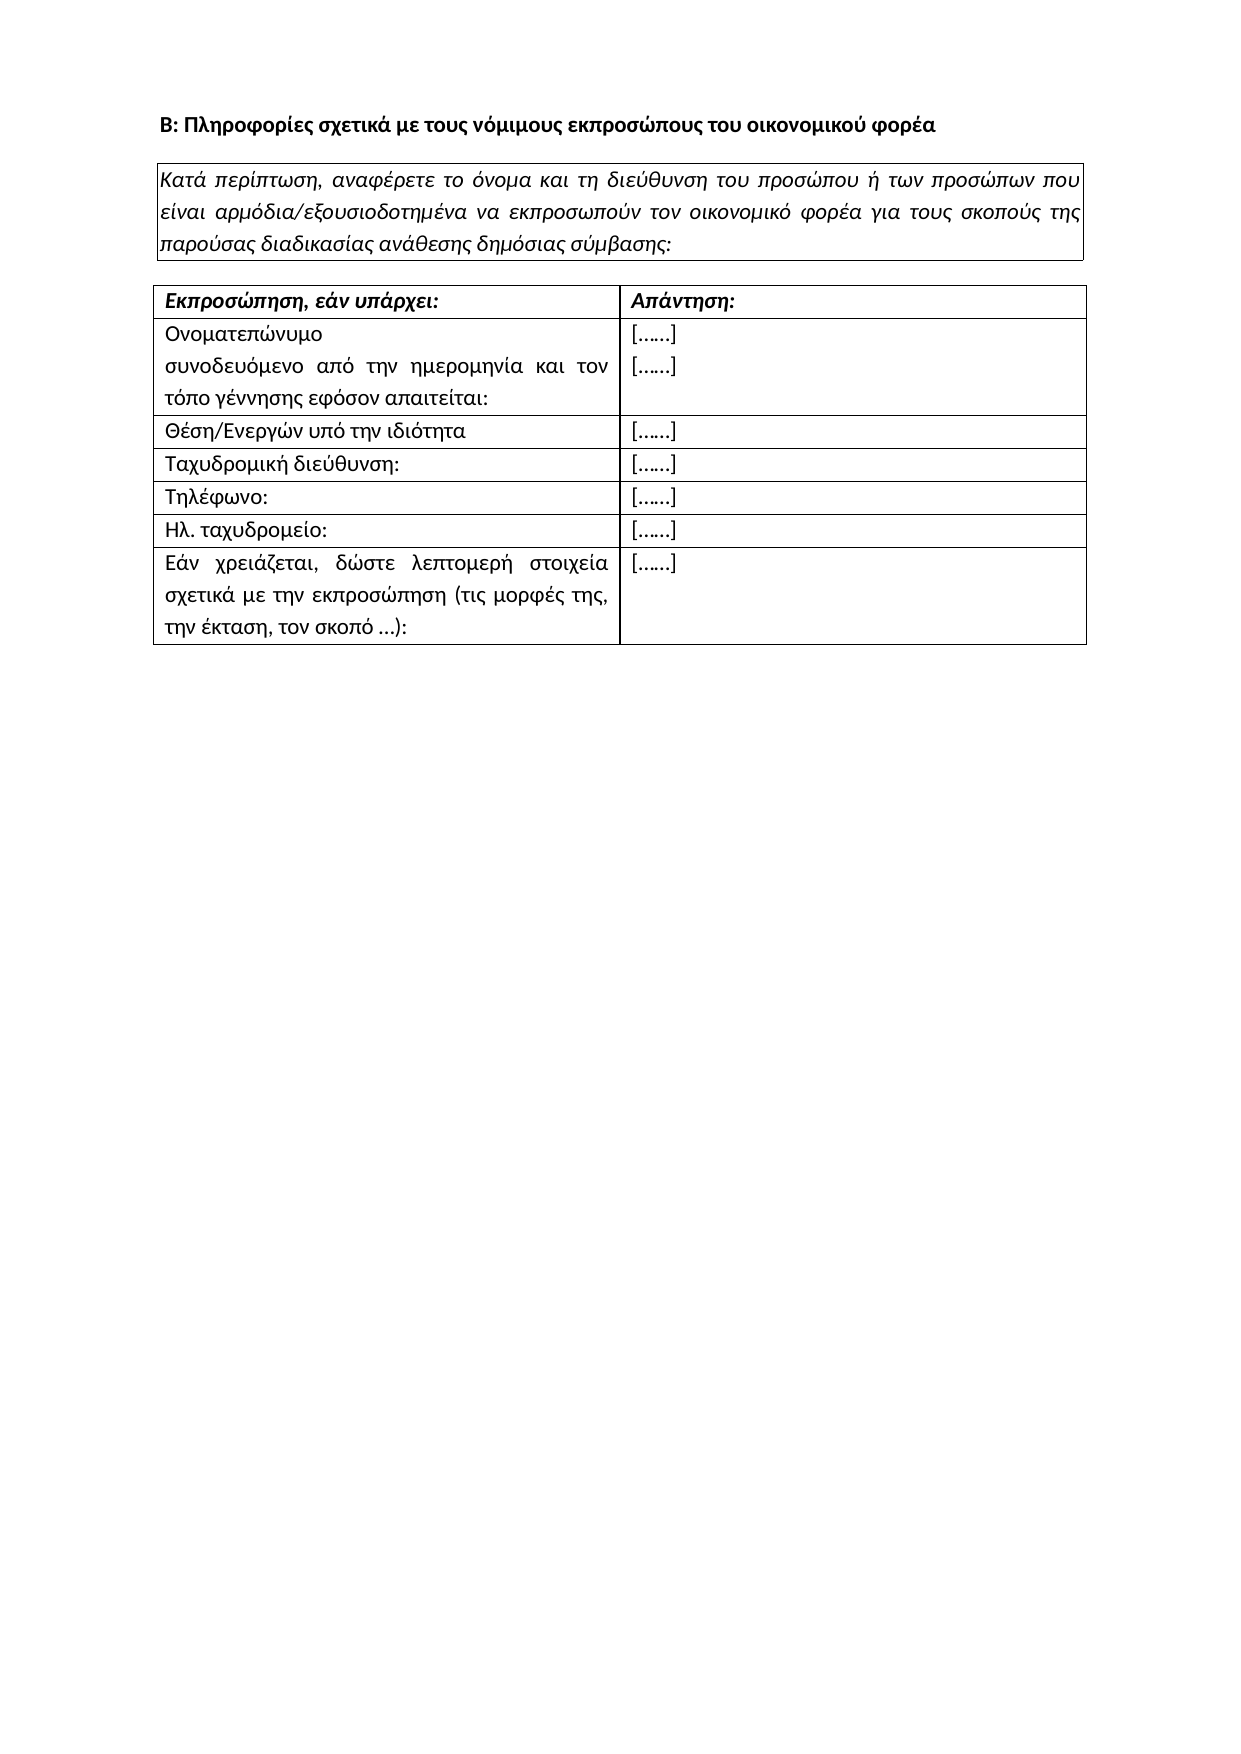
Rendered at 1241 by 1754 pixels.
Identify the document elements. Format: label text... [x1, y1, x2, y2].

table_cell [……] [621, 515, 1086, 547]
table_header Απάντηση: [621, 286, 1086, 318]
table_cell Ταχυδρομική διεύθυνση: [154, 449, 619, 481]
table_cell Ονοματεπώνυμο συνοδευόμενο από την ημερομηνία και τον τόπο γέννησης εφόσον απαιτείται: [154, 319, 619, 415]
table_cell [……] [621, 416, 1086, 448]
text Β: Πληροφορίες σχετικά με τους νόμιμους εκπροσώπους του οικονομικού φορέα [159, 110, 1081, 138]
table_cell [……] [621, 482, 1086, 514]
text Κατά περίπτωση, αναφέρετε το όνομα και τη διεύθυνση του προσώπου ή των προσώπων που είναι αρμόδια/εξουσιοδοτημένα να εκπροσωπούν τον οικονομικό φορέα για τους σκοπούς της παρούσας διαδικασίας ανάθεσης δημόσιας σύμβασης: [158, 164, 1083, 260]
table_cell [……] [……] [621, 319, 1086, 415]
table_header Εκπροσώπηση, εάν υπάρχει: [154, 286, 619, 318]
table_cell Εάν χρειάζεται, δώστε λεπτομερή στοιχεία σχετικά με την εκπροσώπηση (τις μορφές της, την έκταση, τον σκοπό …): [154, 548, 619, 644]
table_cell Θέση/Ενεργών υπό την ιδιότητα [154, 416, 619, 448]
table_cell [……] [621, 548, 1086, 644]
table_cell Ηλ. ταχυδρομείο: [154, 515, 619, 547]
table_cell [……] [621, 449, 1086, 481]
table_cell Τηλέφωνο: [154, 482, 619, 514]
